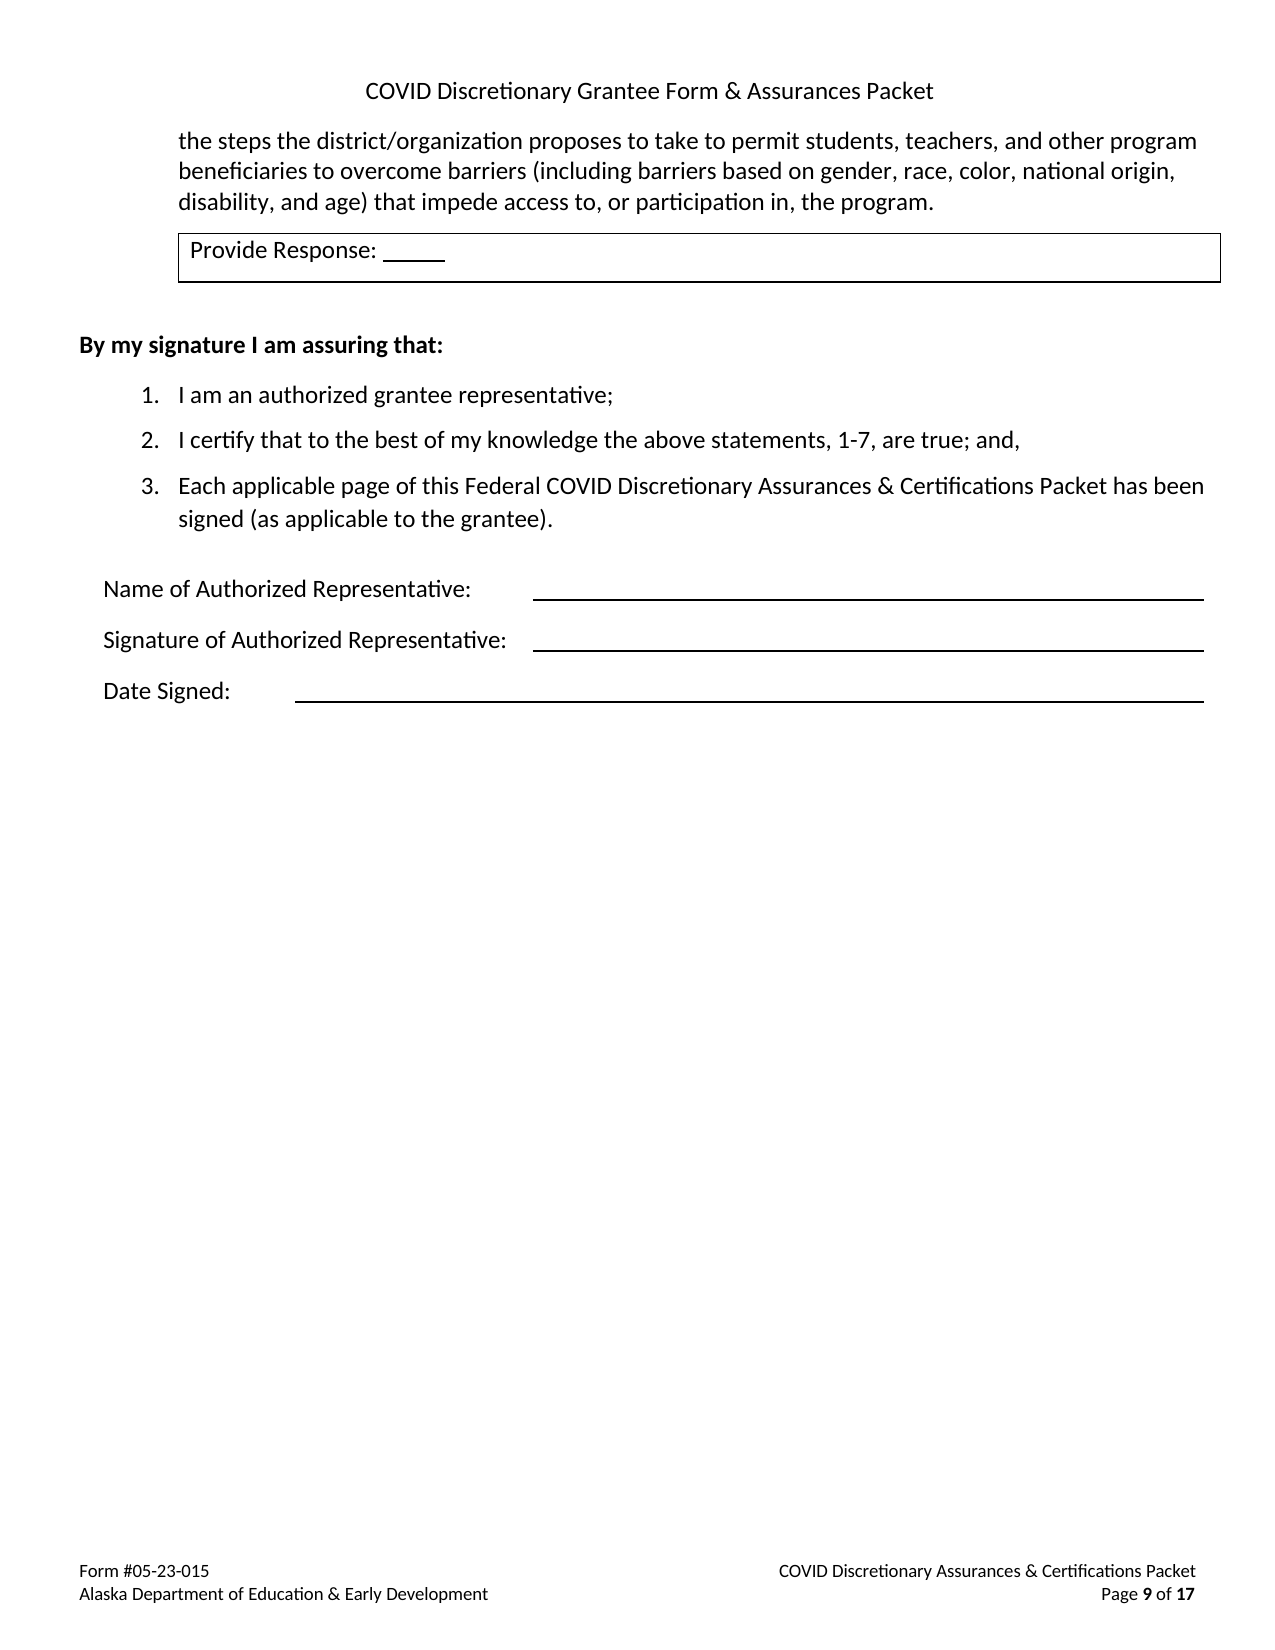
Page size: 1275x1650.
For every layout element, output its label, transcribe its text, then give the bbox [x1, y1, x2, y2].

text Name of Authorized Representative: [103, 573, 1226, 604]
list I certify that to the best of my knowledge the above statements, 1-7, are true; and, [141, 425, 1221, 455]
table_header Provide Response: [179, 234, 1220, 281]
list I am an authorized grantee representative; [141, 379, 1221, 410]
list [141, 125, 1221, 217]
text Signature of Authorized Representative: [103, 624, 1226, 655]
list Each applicable page of this Federal COVID Discretionary Assurances & Certifications Packet has been signed (as applicable to the grantee). [141, 470, 1221, 533]
text By my signature I am assuring that: [79, 330, 1221, 360]
text Date Signed: [103, 675, 1221, 706]
